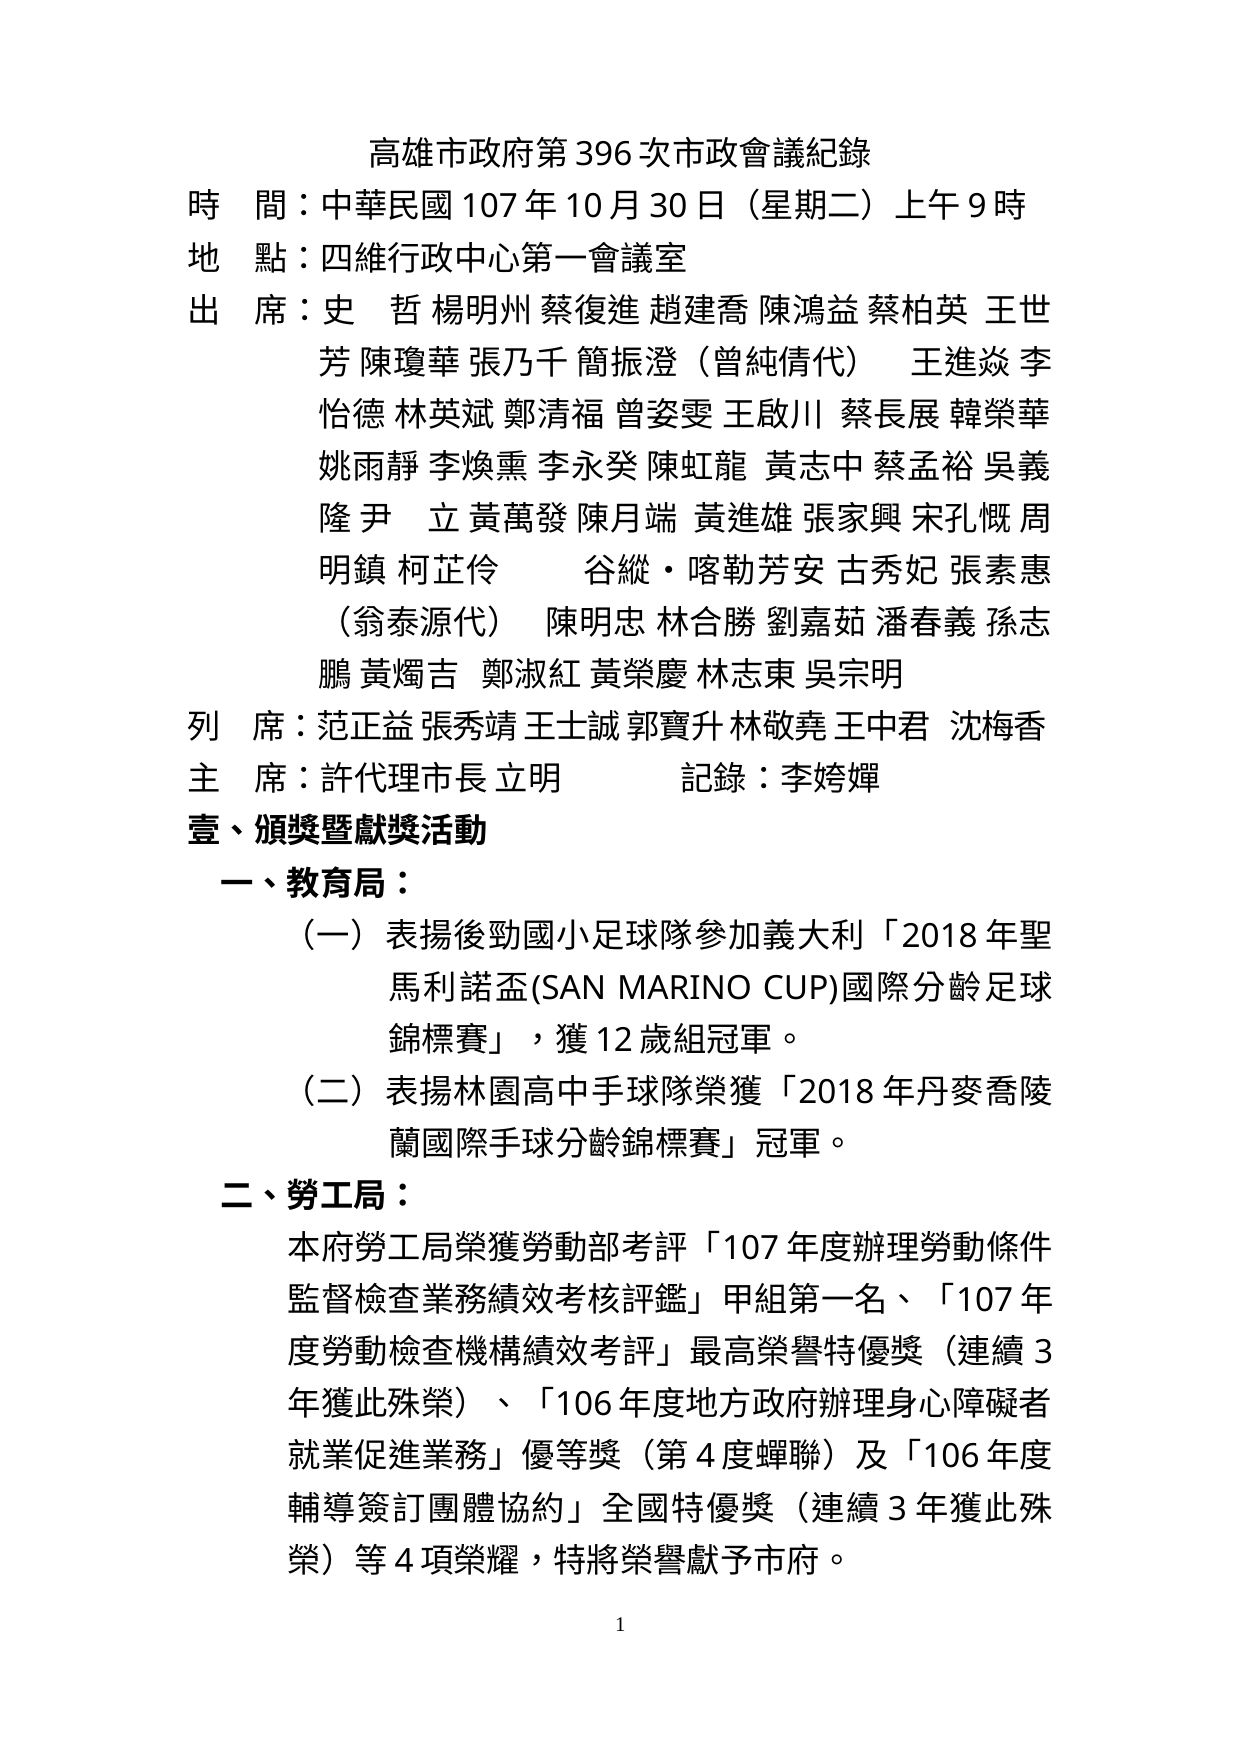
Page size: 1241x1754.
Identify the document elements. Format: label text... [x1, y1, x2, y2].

text 壹、頒獎暨獻獎活動 [187, 801, 1053, 853]
text 時 間：中華民國107年10月30日（星期二）上午9時 [187, 176, 1053, 228]
text 列 席：范正益 張秀靖 王士誠 郭寶升 林敬堯 王中君 沈梅香 [187, 697, 1053, 749]
text 主 席：許代理市長 立明 記錄：李姱嬋 [187, 749, 1053, 801]
text （二）表揚林園高中手球隊榮獲「2018年丹麥喬陵蘭國際手球分齡錦標賽」冠軍。 [282, 1062, 1053, 1166]
text 一、教育局： [220, 853, 1053, 905]
text 地 點：四維行政中心第一會議室 [187, 228, 1053, 280]
text 二、勞工局： [220, 1166, 1053, 1218]
text 高雄市政府第396次市政會議紀錄 [187, 124, 1053, 176]
text （一）表揚後勁國小足球隊參加義大利「2018年聖馬利諾盃(SAN MARINO CUP)國際分齡足球錦標賽」，獲12歲組冠軍。 [282, 905, 1053, 1062]
text 本府勞工局榮獲勞動部考評「107年度辦理勞動條件監督檢查業務績效考核評鑑」甲組第一名、「107年度勞動檢查機構績效考評」最高榮譽特優獎（連續3年獲此殊榮）、「106年度地方政府辦理身心障礙者就業促進業務」優等獎（第4度蟬聯）及「106年度輔導簽訂團體協約」全國特優獎（連續3年獲此殊榮）等4項榮耀，特將榮譽獻予市府。 [288, 1218, 1053, 1582]
text 出 席：史 哲 楊明州 蔡復進 趙建喬 陳鴻益 蔡柏英 王世芳 陳瓊華 張乃千 簡振澄（曾純倩代） 王進焱 李怡德 林英斌 鄭清福 曾姿雯 王啟川 蔡長展 韓榮華 姚雨靜 李煥熏 李永癸 陳虹龍 黃志中 蔡孟裕 吳義隆 尹 立 黃萬發 陳月端 黃進雄 張家興 宋孔慨 周明鎮 柯芷伶 谷縱‧喀勒芳安 古秀妃 張素惠（翁泰源代） 陳明忠 林合勝 劉嘉茹 潘春義 孫志鵬 黃燭吉 鄭淑紅 黃榮慶 林志東 吳宗明 [187, 280, 1053, 697]
